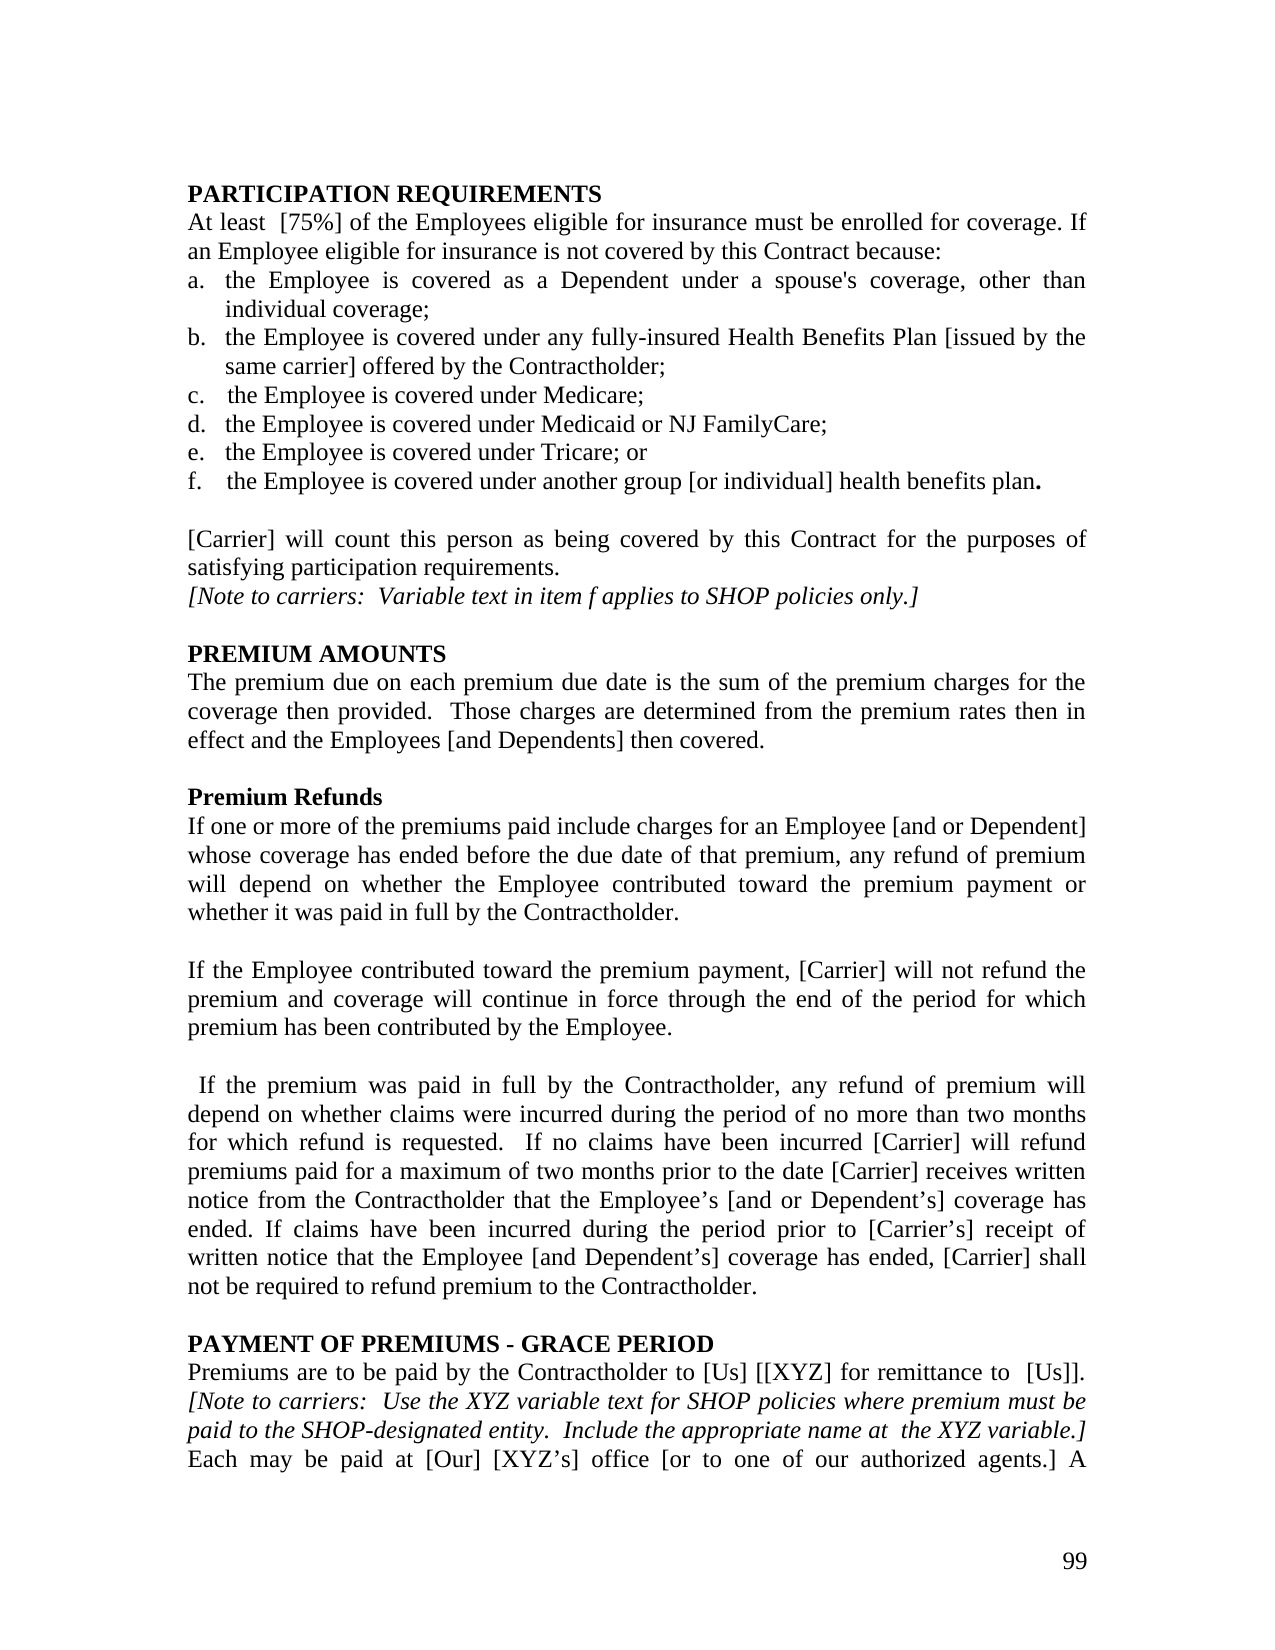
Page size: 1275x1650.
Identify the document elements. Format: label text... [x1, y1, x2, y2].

text At least [75%] of the Employees eligible for insurance must be enrolled for coverage. If an Employee eligible for insurance is not covered by this Contract because: [187, 207, 1087, 265]
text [187, 1357, 1087, 1472]
list the Employee is covered under any fully-insured Health Benefits Plan [issued by the same carrier] offered by the Contractholder; [187, 322, 1087, 380]
list the Employee is covered under Medicaid or NJ FamilyCare; [187, 409, 1087, 437]
text If the Employee contributed toward the premium payment, [Carrier] will not refund the premium and coverage will continue in force through the end of the period for which premium has been contributed by the Employee. [187, 955, 1087, 1041]
list the Employee is covered as a Dependent under a spouse's coverage, other than individual coverage; [187, 265, 1087, 322]
text PARTICIPATION REQUIREMENTS [187, 179, 1087, 207]
text PREMIUM AMOUNTS [187, 639, 1087, 667]
text [Carrier] will count this person as being covered by this Contract for the purposes of satisfying participation requirements. [187, 524, 1087, 581]
text The premium due on each premium due date is the sum of the premium charges for the coverage then provided. Those charges are determined from the premium rates then in effect and the Employees [and Dependents] then covered. [187, 667, 1087, 754]
text If the premium was paid in full by the Contractholder, any refund of premium will depend on whether claims were incurred during the period of no more than two months for which refund is requested. If no claims have been incurred [Carrier] will refund premiums paid for a maximum of two months prior to the date [Carrier] receives written notice from the Contractholder that the Employee’s [and or Dependent’s] coverage has ended. If claims have been incurred during the period prior to [Carrier’s] receipt of written notice that the Employee [and Dependent’s] coverage has ended, [Carrier] shall not be required to refund premium to the Contractholder. [187, 1070, 1087, 1300]
list the Employee is covered under Tricare; or [187, 437, 1087, 466]
text If one or more of the premiums paid include charges for an Employee [and or Dependent] whose coverage has ended before the due date of that premium, any refund of premium will depend on whether the Employee contributed toward the premium payment or whether it was paid in full by the Contractholder. [187, 811, 1087, 926]
text Premium Refunds [187, 782, 1087, 811]
text f. the Employee is covered under another group [or individual] health benefits plan. [187, 466, 1087, 495]
text PAYMENT OF PREMIUMS - GRACE PERIOD [187, 1329, 1087, 1357]
text [Note to carriers: Variable text in item f applies to SHOP policies only.] [187, 581, 1087, 610]
list the Employee is covered under Medicare; [187, 380, 1087, 409]
